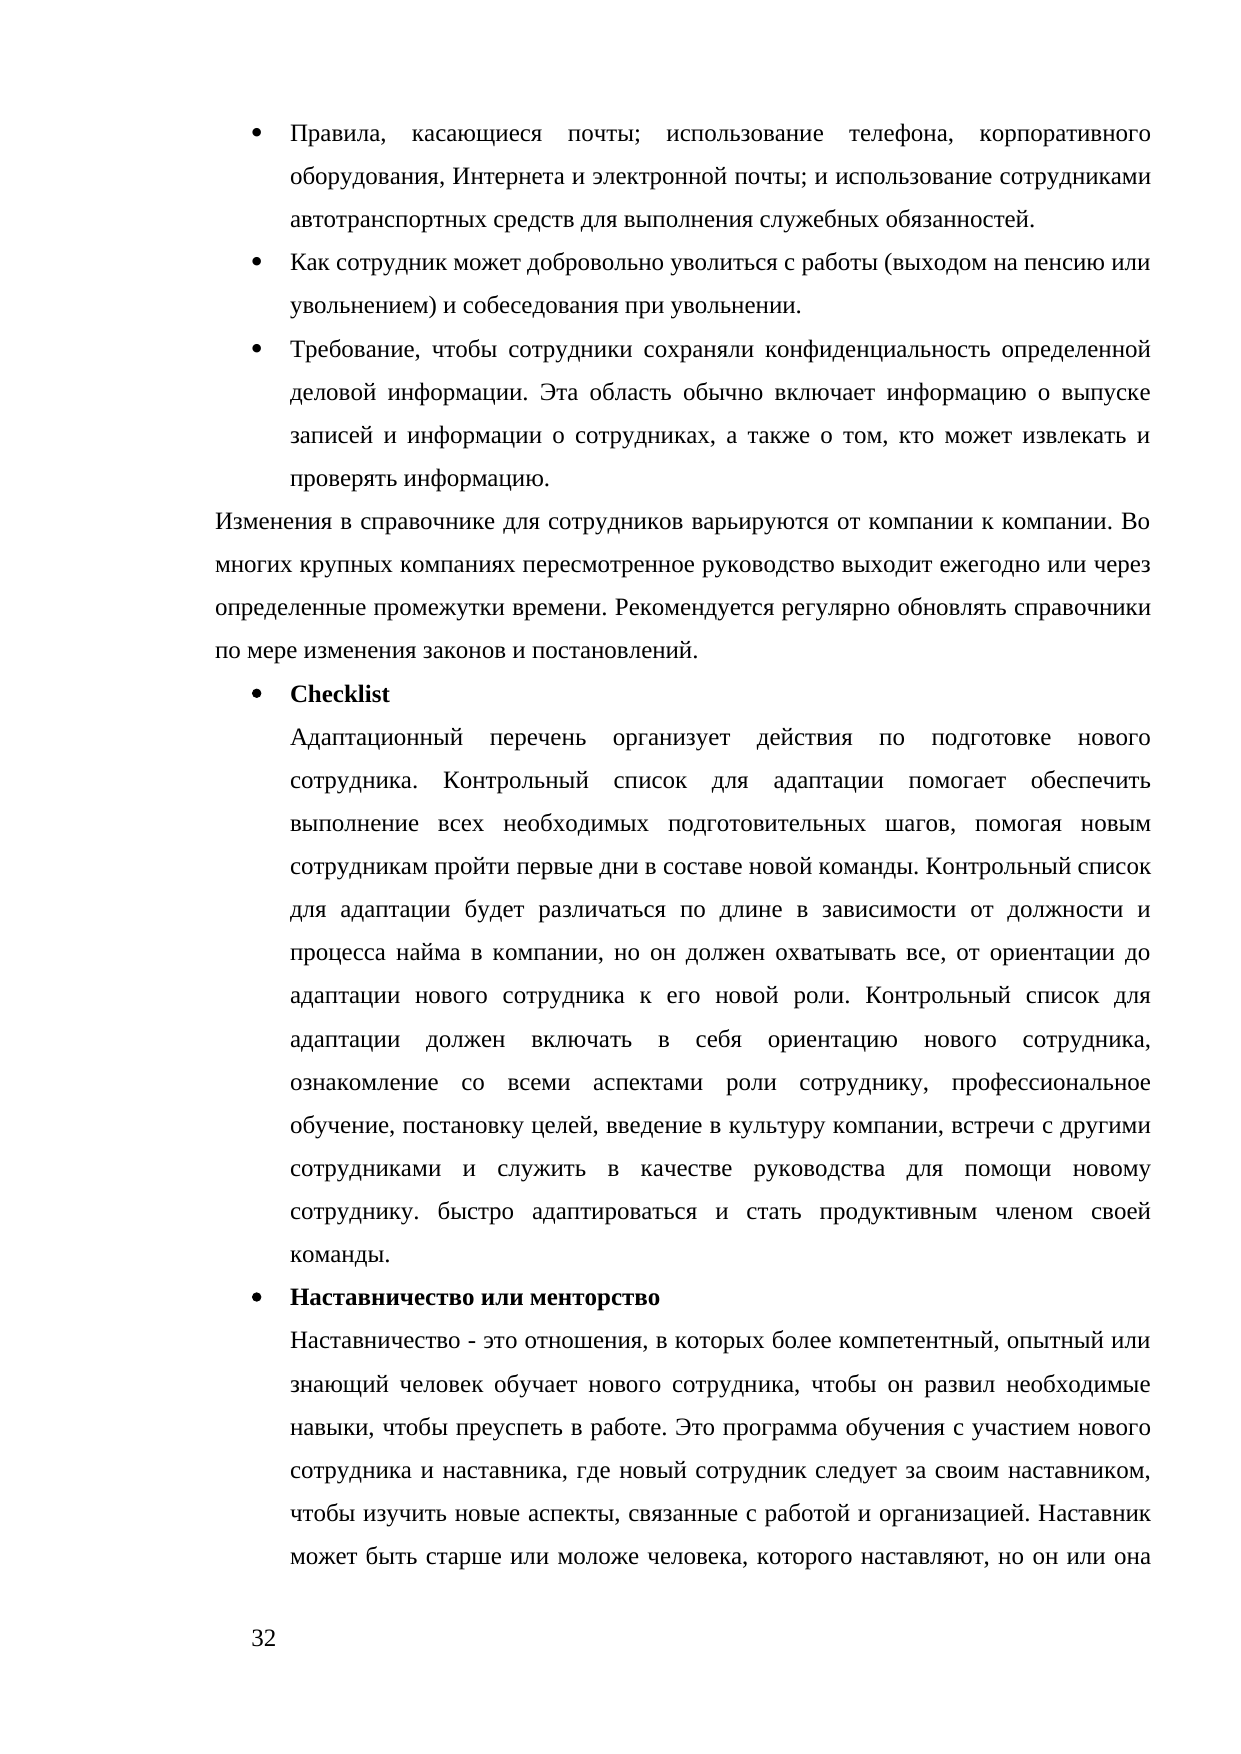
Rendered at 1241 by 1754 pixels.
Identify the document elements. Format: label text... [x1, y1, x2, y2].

list Правила, касающиеся почты; использование телефона, корпоративного оборудования, Интернета и электронной почты; и использование сотрудниками автотранспортных средств для выполнения служебных обязанностей. [252, 118, 1152, 233]
list Адаптационный перечень организует действия по подготовке нового сотрудника. Контрольный список для адаптации помогает обеспечить выполнение всех необходимых подготовительных шагов, помогая новым сотрудникам пройти первые дни в составе новой команды. Контрольный список для адаптации будет различаться по длине в зависимости от должности и процесса найма в компании, но он должен охватывать все, от ориентации до адаптации нового сотрудника к его новой роли. Контрольный список для адаптации должен включать в себя ориентацию нового сотрудника, ознакомление со всеми аспектами роли сотруднику, профессиональное обучение, постановку целей, введение в культуру компании, встречи с другими сотрудниками и служить в качестве руководства для помощи новому сотруднику. быстро адаптироваться и стать продуктивным членом своей команды. [290, 722, 1152, 1268]
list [290, 1326, 1152, 1570]
list Checklist [252, 679, 1152, 707]
text Изменения в справочнике для сотрудников варьируются от компании к компании. Во многих крупных компаниях пересмотренное руководство выходит ежегодно или через определенные промежутки времени. Рекомендуется регулярно обновлять справочники по мере изменения законов и постановлений. [215, 506, 1152, 664]
list Требование, чтобы сотрудники сохраняли конфиденциальность определенной деловой информации. Эта область обычно включает информацию о выпуске записей и информации о сотрудниках, а также о том, кто может извлекать и проверять информацию. [252, 334, 1152, 492]
list Как сотрудник может добровольно уволиться с работы (выходом на пенсию или увольнением) и собеседования при увольнении. [252, 247, 1152, 319]
list Наставничество или менторство [252, 1282, 1152, 1311]
